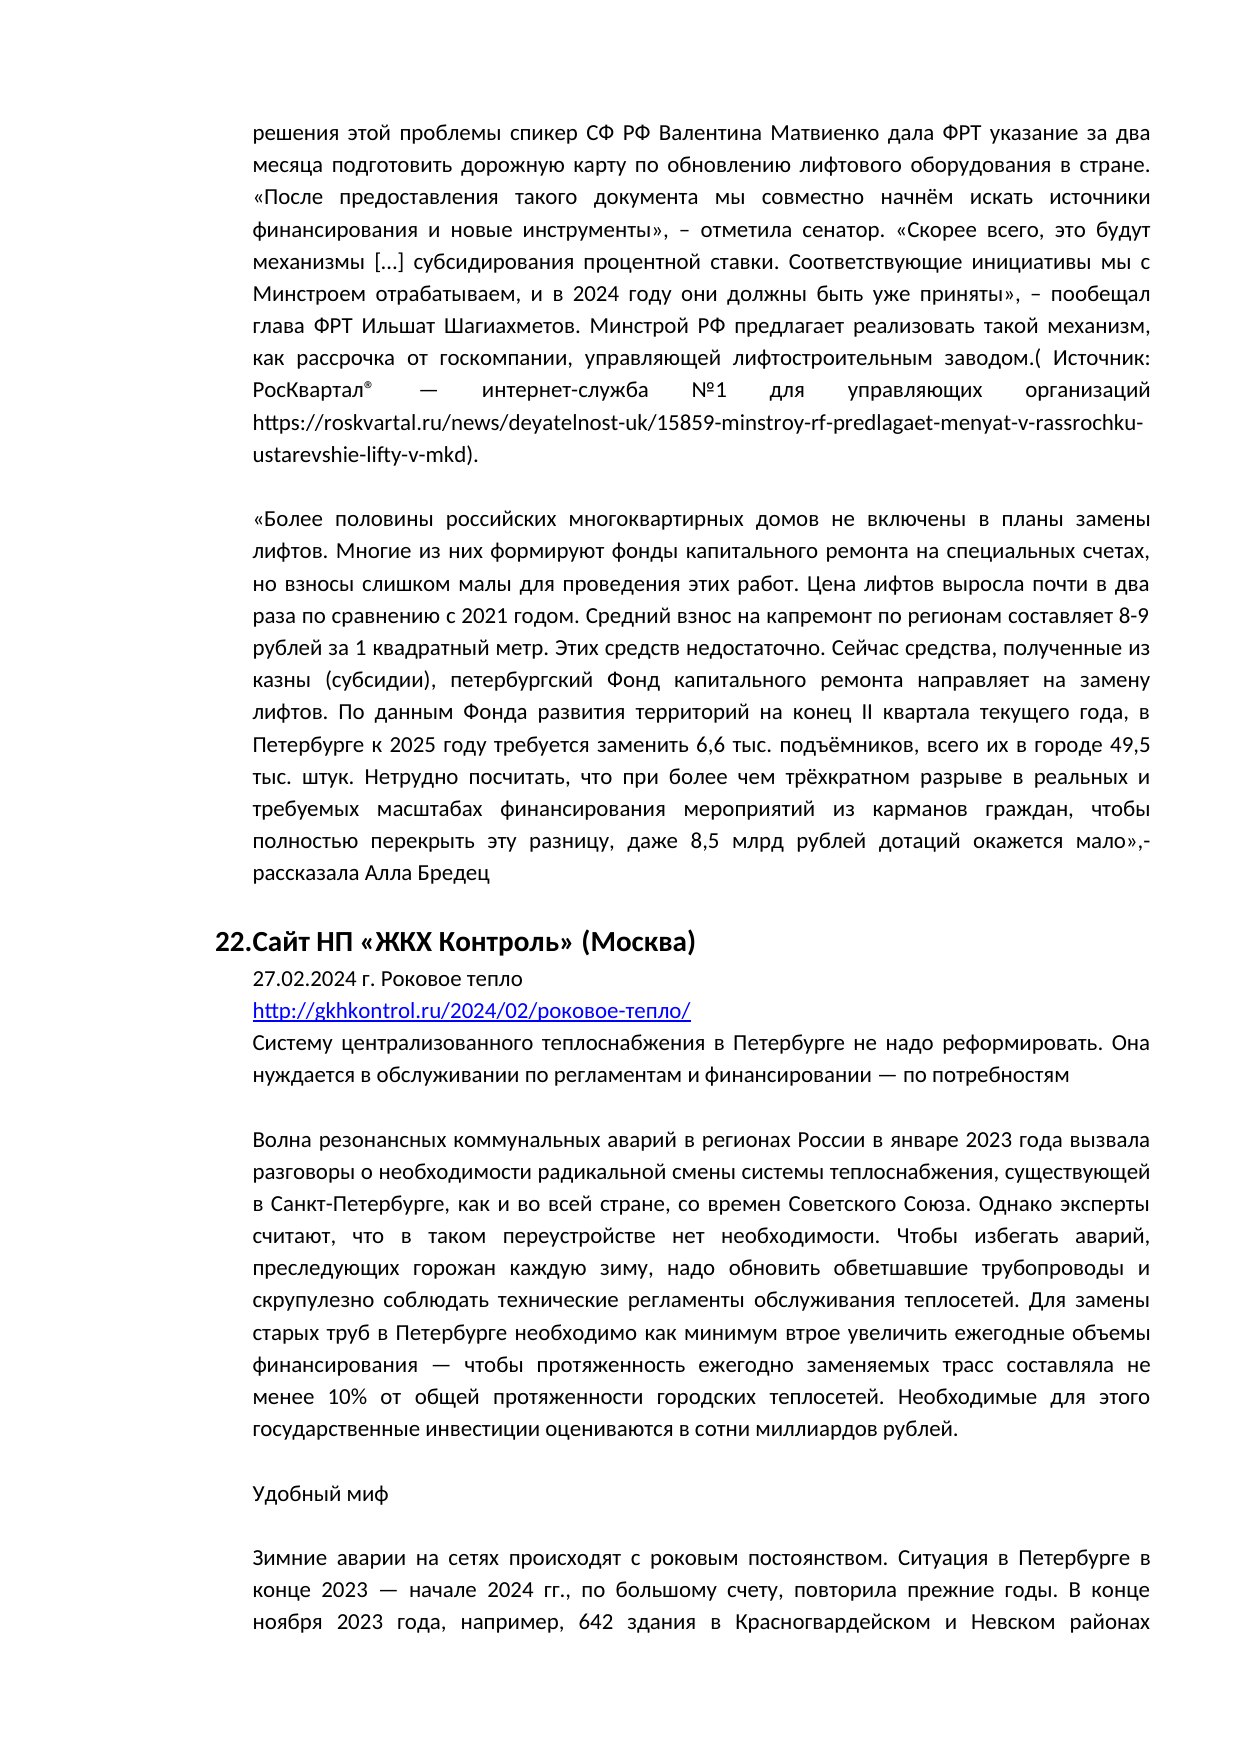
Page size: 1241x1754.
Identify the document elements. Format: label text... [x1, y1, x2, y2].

list http://gkhkontrol.ru/2024/02/роковое-тепло/ [252, 996, 1152, 1024]
list 27.02.2024 г. Роковое тепло [252, 964, 1152, 992]
list Сайт НП «ЖКХ Контроль» (Москва) [215, 923, 1152, 958]
list Систему централизованного теплоснабжения в Петербурге не надо реформировать. Она нуждается в обслуживании по регламентам и финансировании — по потребностям [252, 1028, 1152, 1088]
list Волна резонансных коммунальных аварий в регионах России в январе 2023 года вызвала разговоры о необходимости радикальной смены системы теплоснабжения, существующей в Санкт-Петербурге, как и во всей стране, со времен Советского Союза. Однако эксперты считают, что в таком переустройстве нет необходимости. Чтобы избегать аварий, преследующих горожан каждую зиму, надо обновить обветшавшие трубопроводы и скрупулезно соблюдать технические регламенты обслуживания теплосетей. Для замены старых труб в Петербурге необходимо как минимум втрое увеличить ежегодные объемы финансирования — чтобы протяженность ежегодно заменяемых трасс составляла не менее 10% от общей протяженности городских теплосетей. Необходимые для этого государственные инвестиции оцениваются в сотни миллиардов рублей. [252, 1125, 1152, 1442]
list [252, 118, 1152, 468]
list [252, 1543, 1152, 1636]
list Удобный миф [252, 1479, 1152, 1507]
list «Более половины российских многоквартирных домов не включены в планы замены лифтов. Многие из них формируют фонды капитального ремонта на специальных счетах, но взносы слишком малы для проведения этих работ. Цена лифтов выросла почти в два раза по сравнению с 2021 годом. Средний взнос на капремонт по регионам составляет 8-9 рублей за 1 квадратный метр. Этих средств недостаточно. Сейчас средства, полученные из казны (субсидии), петербургский Фонд капитального ремонта направляет на замену лифтов. По данным Фонда развития территорий на конец II квартала текущего года, в Петербурге к 2025 году требуется заменить 6,6 тыс. подъёмников, всего их в городе 49,5 тыс. штук. Нетрудно посчитать, что при более чем трёхкратном разрыве в реальных и требуемых масштабах финансирования мероприятий из карманов граждан, чтобы полностью перекрыть эту разницу, даже 8,5 млрд рублей дотаций окажется мало»,-рассказала Алла Бредец [252, 504, 1152, 886]
